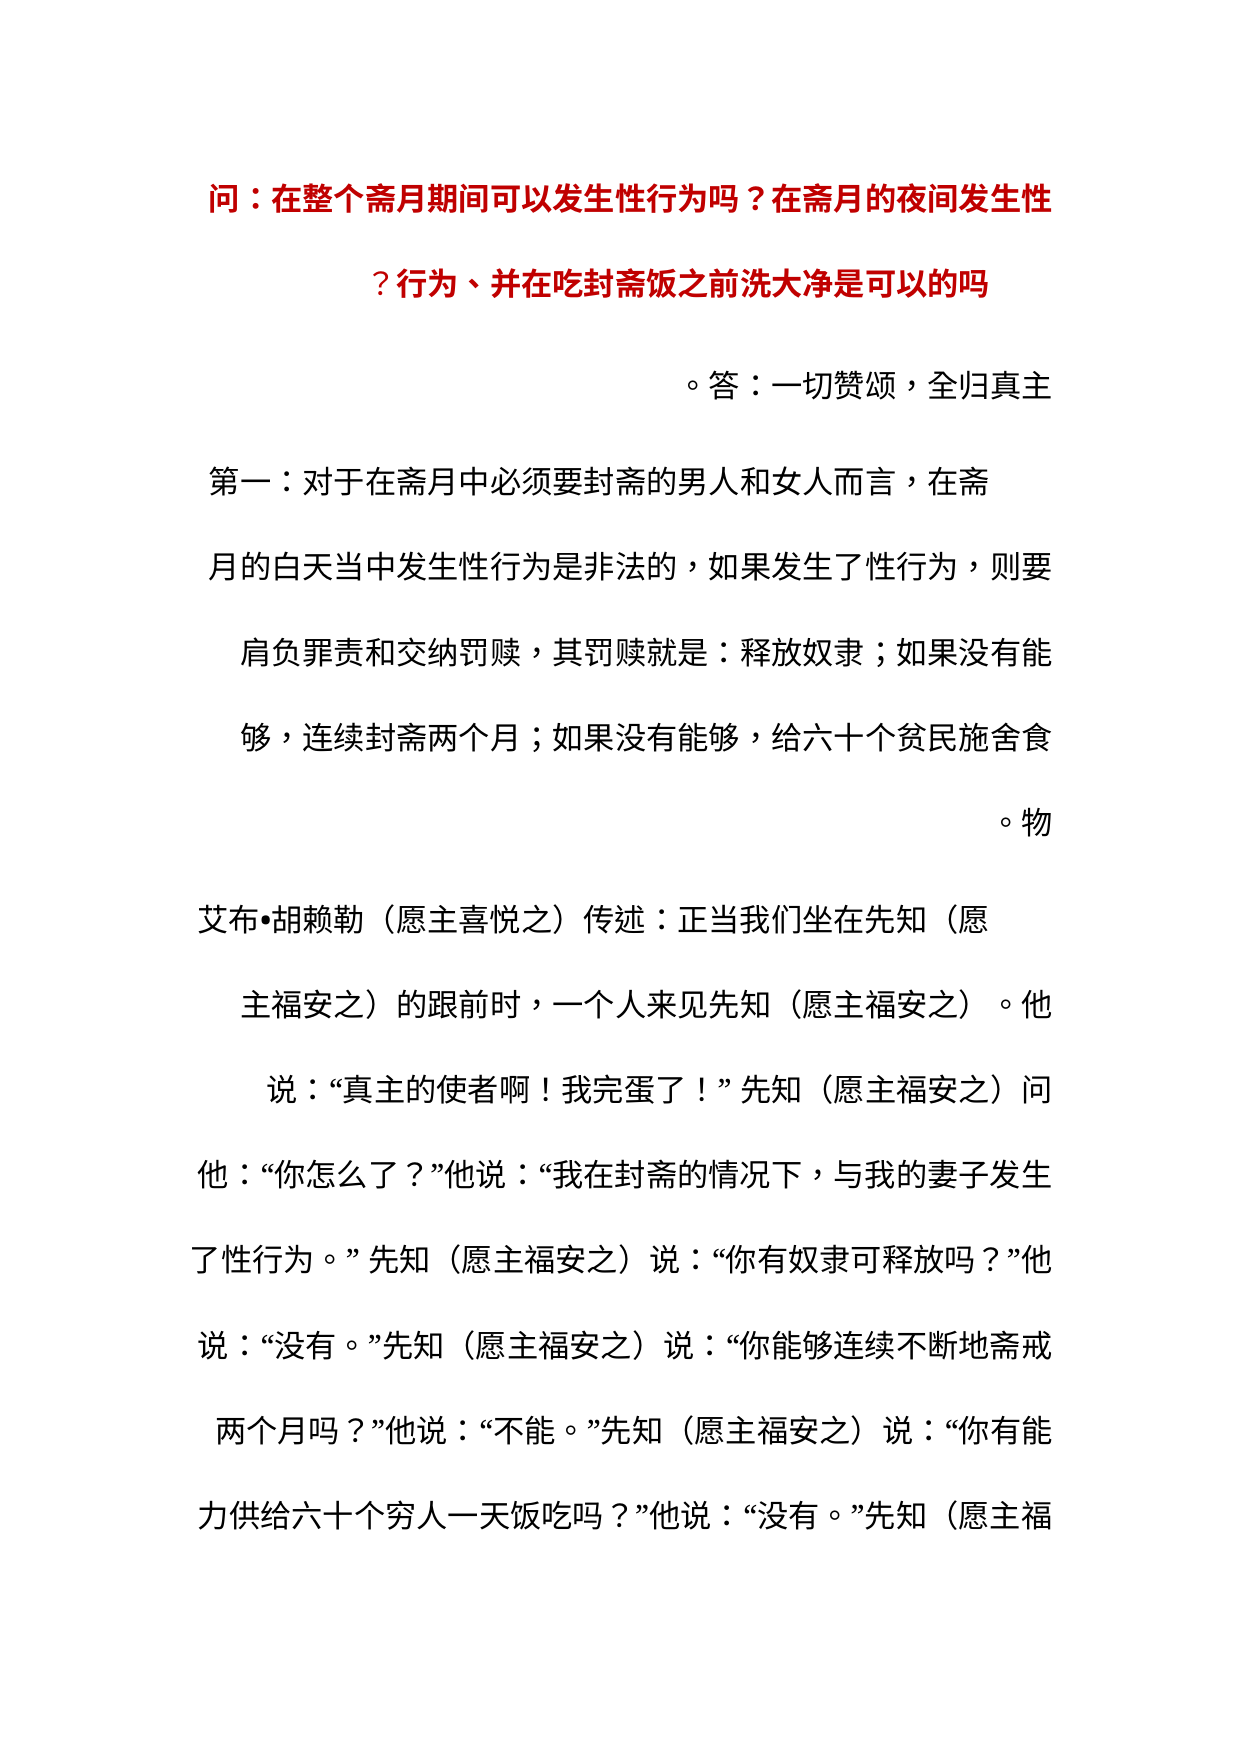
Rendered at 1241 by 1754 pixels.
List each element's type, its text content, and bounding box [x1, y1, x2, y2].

text 问：在整个斋月期间可以发生性行为吗？在斋月的夜间发生性行为、并在吃封斋饭之前洗大净是可以的吗？ [187, 177, 1053, 305]
text 答：一切赞颂，全归真主。 [187, 364, 1053, 407]
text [187, 897, 1053, 1537]
text 第一：对于在斋月中必须要封斋的男人和女人而言，在斋月的白天当中发生性行为是非法的，如果发生了性行为，则要肩负罪责和交纳罚赎，其罚赎就是：释放奴隶；如果没有能够，连续封斋两个月；如果没有能够，给六十个贫民施舍食物。 [187, 460, 1053, 844]
